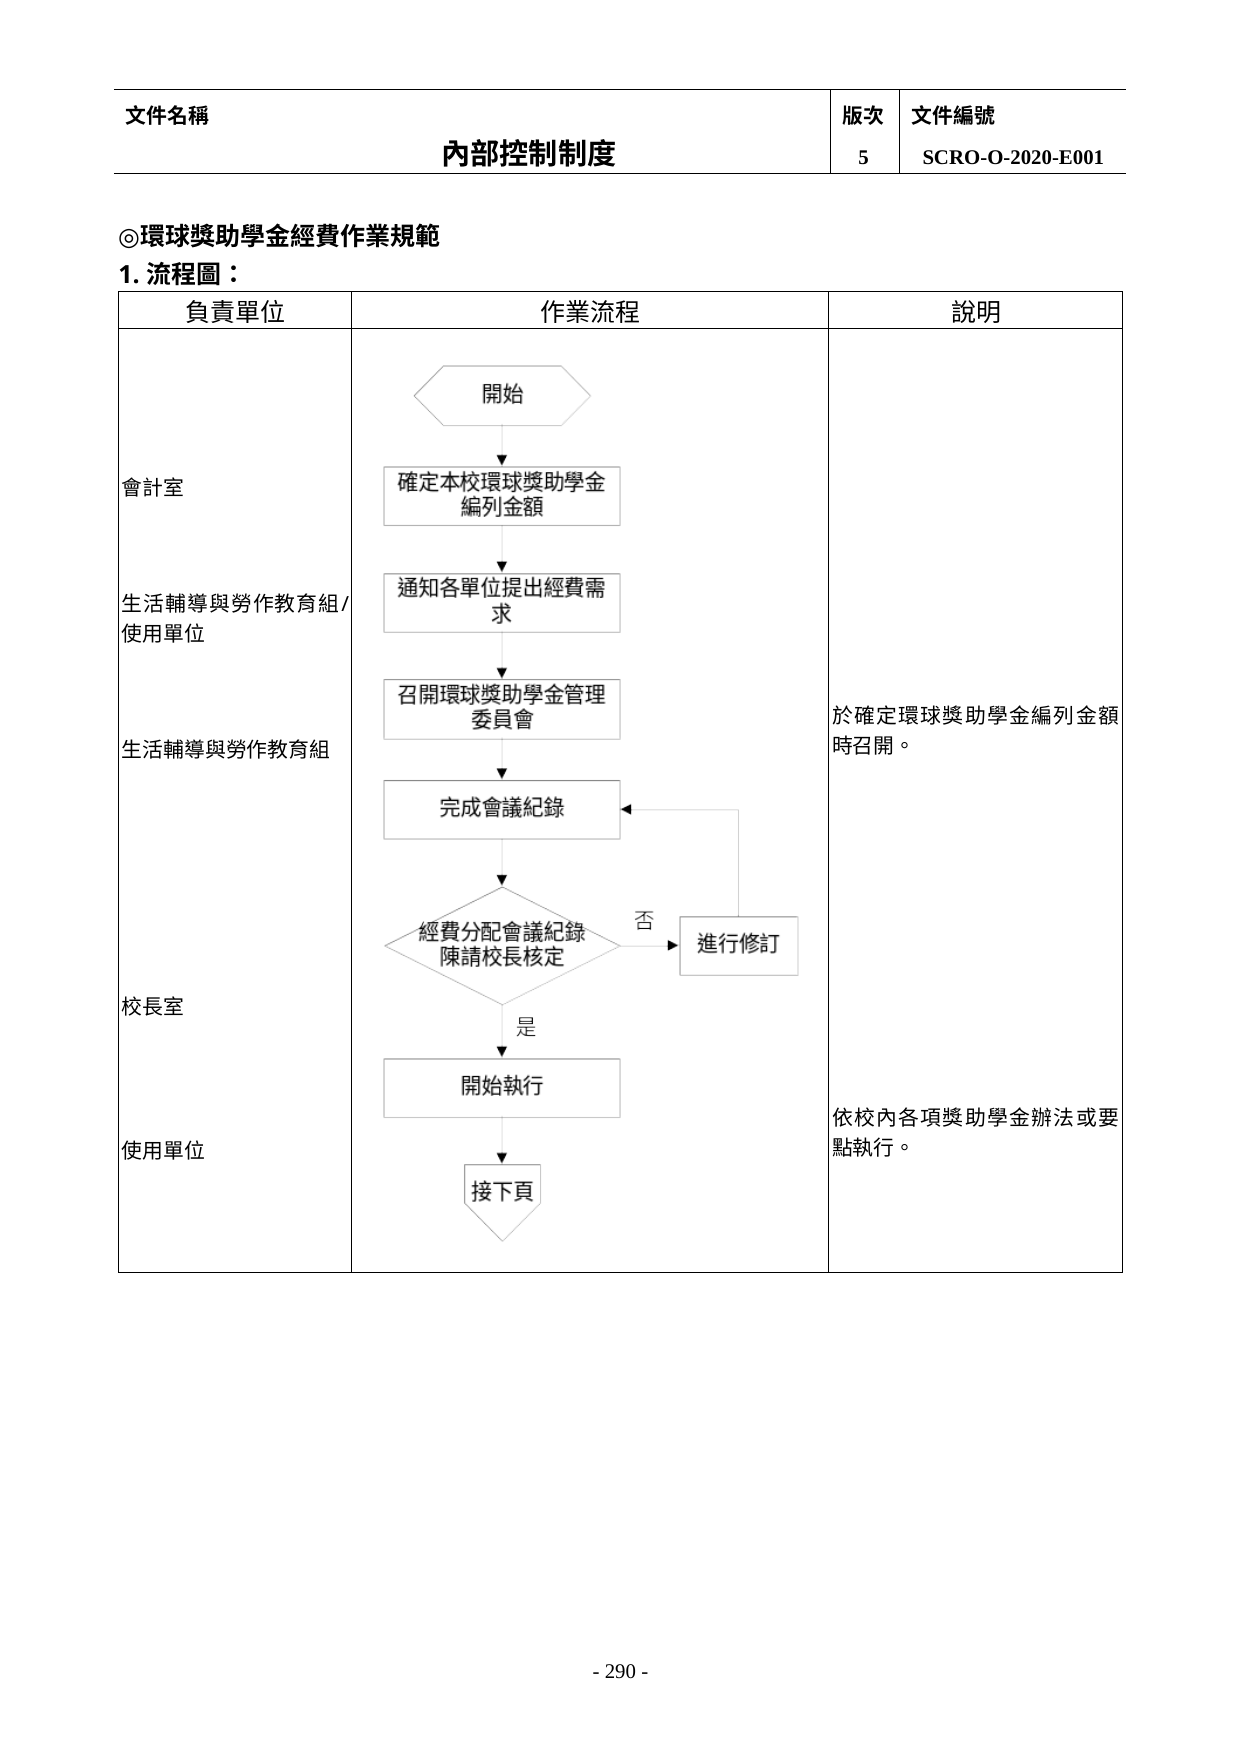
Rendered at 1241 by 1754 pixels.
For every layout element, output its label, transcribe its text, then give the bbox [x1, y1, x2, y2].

table_cell 會計室 生活輔導與勞作教育組/使用單位 生活輔導與勞作教育組 校長室 使用單位 [119, 329, 351, 1272]
table_header 說明 [829, 292, 1122, 328]
text ◎環球獎助學金經費作業規範 [118, 216, 1119, 253]
list 流程圖： [118, 253, 1119, 291]
table_cell [352, 329, 828, 1272]
table_cell 於確定環球獎助學金編列金額時召開。 依校內各項獎助學金辦法或要點執行。 [829, 329, 1122, 1272]
table_header 作業流程 [352, 292, 828, 328]
table_header 負責單位 [119, 292, 351, 328]
